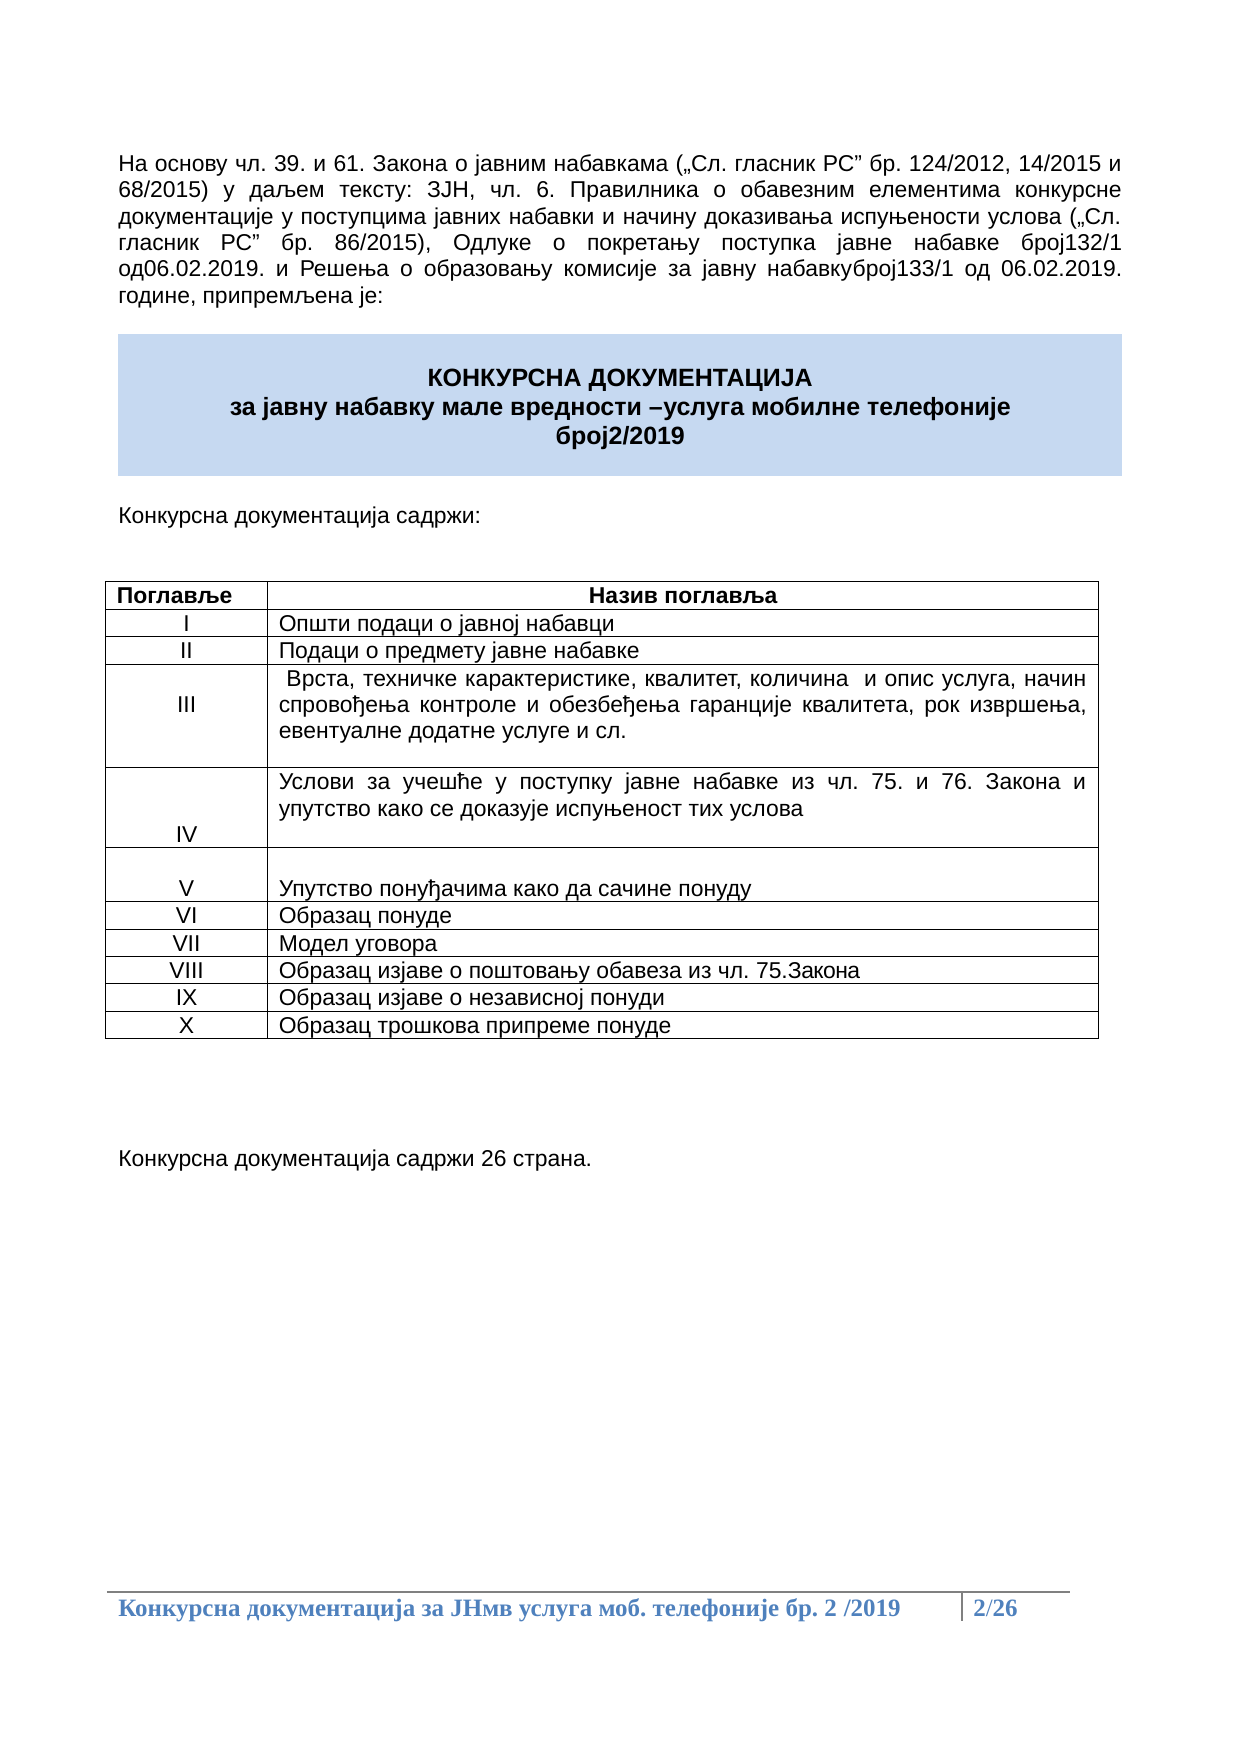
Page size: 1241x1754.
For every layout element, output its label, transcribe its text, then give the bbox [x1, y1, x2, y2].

table_cell I [106, 610, 267, 636]
text Конкурсна документација садржи: [118, 502, 1122, 528]
table_cell VII [106, 930, 267, 956]
text број2/2019 [118, 421, 1122, 449]
text КОНКУРСНА ДОКУМЕНТАЦИЈА [118, 363, 1122, 392]
table_cell Образац трошкова припреме понуде [268, 1012, 1098, 1038]
table_header Назив поглавља [268, 582, 1098, 609]
text Конкурсна документација садржи 26 страна. [118, 1144, 1122, 1171]
table_cell X [106, 1012, 267, 1038]
table_cell III [106, 665, 267, 767]
text за јавну набавку мале вредности –услуга мобилне телефоније [118, 392, 1122, 421]
table_header Поглавље [106, 582, 267, 609]
table_cell Образац понуде [268, 902, 1098, 928]
table_cell II [106, 637, 267, 663]
table_cell V [106, 848, 267, 901]
table_cell Упутство понуђачима како да сачине понуду [268, 848, 1098, 901]
table_cell VIII [106, 957, 267, 983]
table_cell Модел уговора [268, 930, 1098, 956]
table_cell Услови за учешће у поступку јавне набавке из чл. 75. и 76. Закона и упутство како се доказује испуњеност тих услова [268, 768, 1098, 847]
table_cell IV [106, 768, 267, 847]
table_cell VI [106, 902, 267, 928]
text На основу чл. 39. и 61. Закона о јавним набавкама („Сл. гласник РС” бр. 124/2012, 14/2015 и 68/2015) у даљем тексту: ЗЈН, чл. 6. Правилника о обавезним елементима конкурсне документације у поступцима јавних набавки и начину доказивања испуњености услова („Сл. гласник РС” бр. 86/2015), Одлуке о покретању поступка јавне набавке број132/1 од06.02.2019. и Решења о образовању комисије за јавну набавкуброј133/1 од 06.02.2019. године, припремљена је: [118, 150, 1122, 308]
table_cell Подаци о предмету јавне набавке [268, 637, 1098, 663]
table_cell Врста, техничке карактеристике, квалитет, количина и опис услуга, начин спровођења контроле и обезбеђења гаранције квалитета, рок извршења, евентуалне додатне услуге и сл. [268, 665, 1098, 767]
table_cell Образац изјаве о независној понуди [268, 984, 1098, 1011]
table_cell IX [106, 984, 267, 1011]
table_cell Општи подаци о јавној набавци [268, 610, 1098, 636]
table_cell Образац изјаве о поштовању обавеза из чл. 75.Закона [268, 957, 1098, 983]
